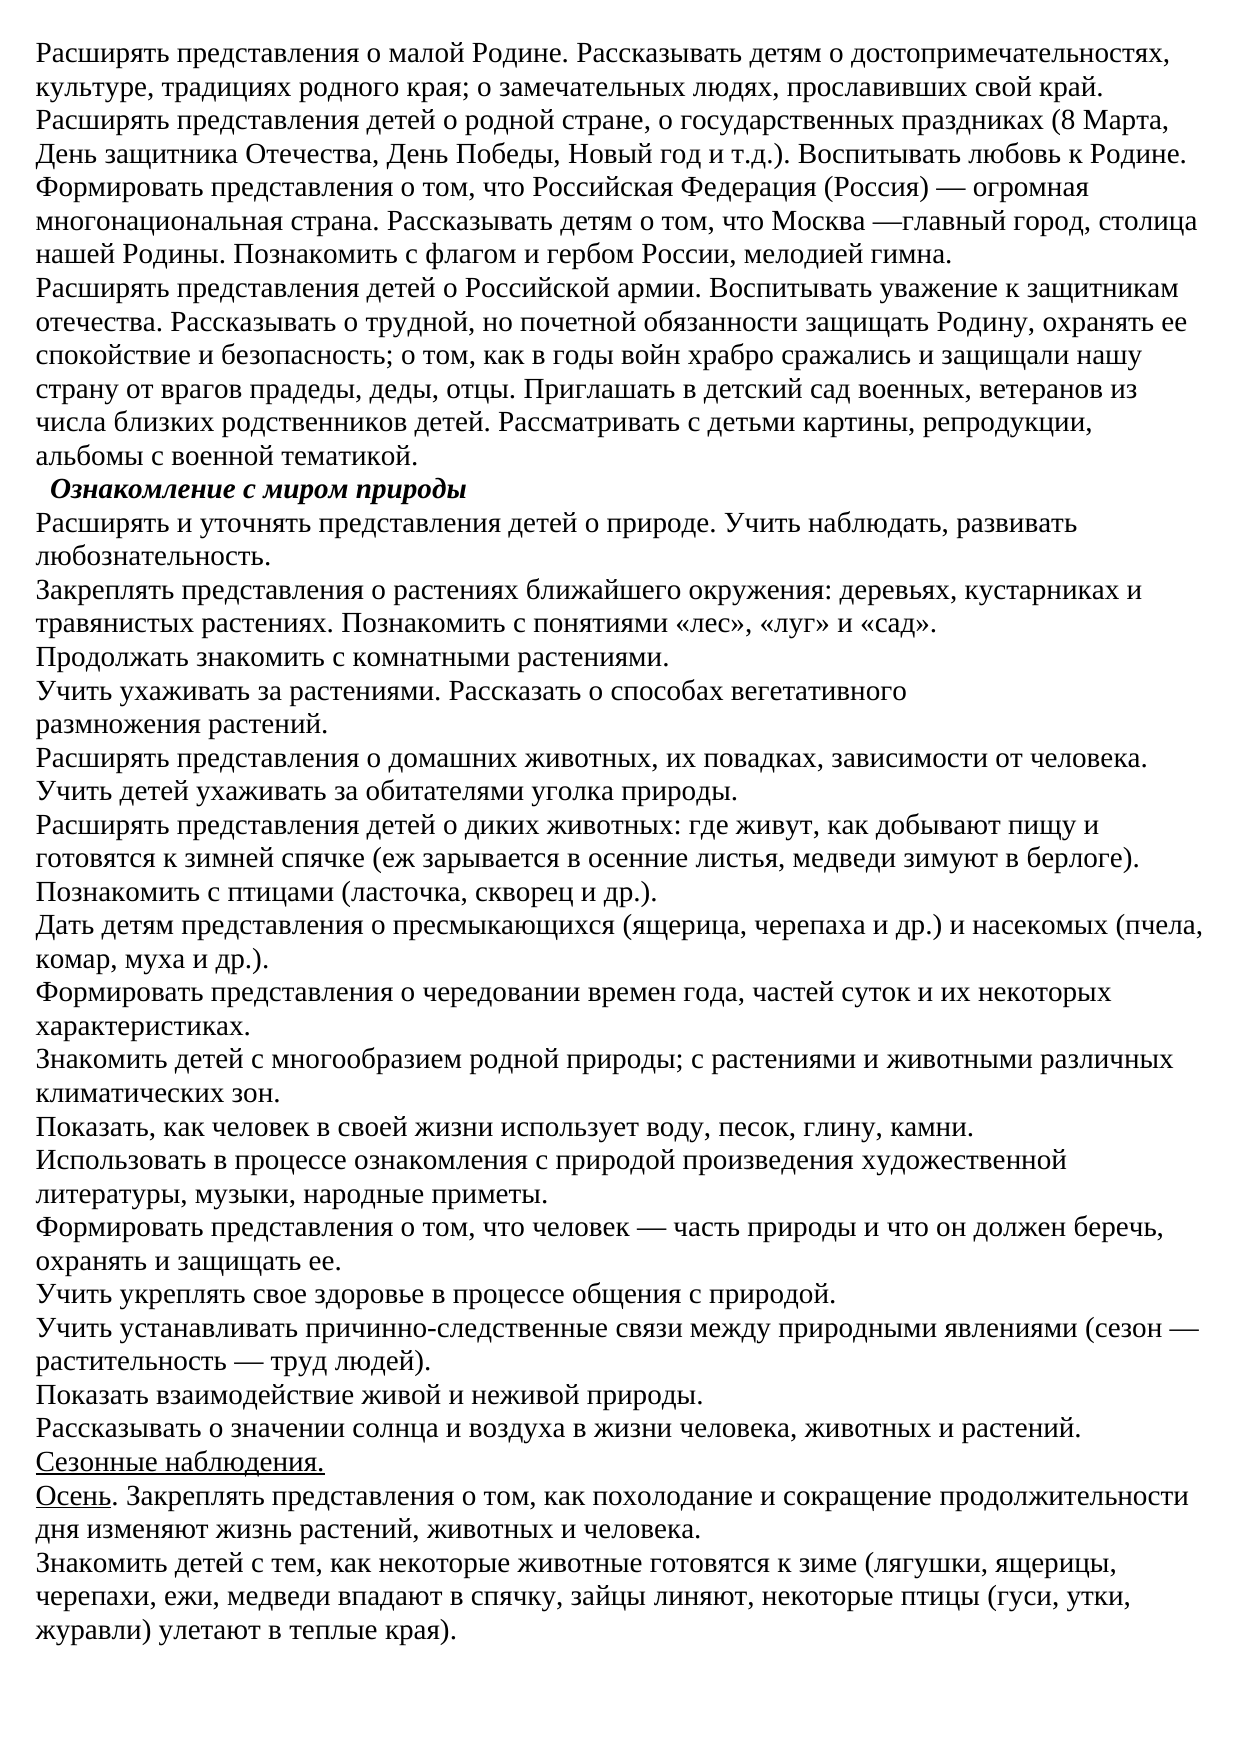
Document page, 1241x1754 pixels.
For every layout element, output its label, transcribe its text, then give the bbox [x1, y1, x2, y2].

text Знакомить детей с многообразием родной природы; с растениями и животными различных климатических зон. [35, 1042, 1205, 1109]
text Рассказывать о значении солнца и воздуха в жизни человека, животных и растений. [35, 1411, 1205, 1444]
text Расширять представления детей о Российской армии. Воспитывать уважение к защитникам отечества. Рассказывать о трудной, но почетной обязанности защищать Родину, охранять ее спокойствие и безопасность; о том, как в годы войн храбро сражались и защищали нашу страну от врагов прадеды, деды, отцы. Приглашать в детский сад военных, ветеранов из числа близких родственников детей. Рассматривать с детьми картины, репродукции, альбомы с военной тематикой. [35, 270, 1205, 471]
text Использовать в процессе ознакомления с природой произведения художественной литературы, музыки, народные приметы. [35, 1142, 1205, 1209]
text Осень. Закреплять представления о том, как похолодание и сокращение продолжительности дня изменяют жизнь растений, животных и человека. [35, 1478, 1205, 1545]
text Показать взаимодействие живой и неживой природы. [35, 1377, 1205, 1411]
text Расширять представления о домашних животных, их повадках, зависимости от человека. [35, 740, 1205, 773]
text Показать, как человек в своей жизни использует воду, песок, глину, камни. [35, 1109, 1205, 1142]
text размножения растений. [35, 706, 1205, 740]
text Учить детей ухаживать за обитателями уголка природы. [35, 773, 1205, 807]
text Закреплять представления о растениях ближайшего окружения: деревьях, кустарниках и травянистых растениях. Познакомить с понятиями «лес», «луг» и «сад». [35, 572, 1205, 639]
text Учить ухаживать за растениями. Рассказать о способах вегетативного [35, 673, 1205, 706]
text Формировать представления о том, что человек — часть природы и что он должен беречь, охранять и защищать ее. [35, 1209, 1205, 1276]
text Знакомить детей с тем, как некоторые животные готовятся к зиме (лягушки, ящерицы, черепахи, ежи, медведи впадают в спячку, зайцы линяют, некоторые птицы (гуси, утки, журавли) улетают в теплые края). [35, 1545, 1205, 1645]
text Сезонные наблюдения. [35, 1444, 1205, 1478]
text Учить устанавливать причинно-следственные связи между природными явлениями (сезон — растительность — труд людей). [35, 1310, 1205, 1377]
text Продолжать знакомить с комнатными растениями. [35, 639, 1205, 673]
text Расширять и уточнять представления детей о природе. Учить наблюдать, развивать любознательность. [35, 505, 1205, 572]
text Дать детям представления о пресмыкающихся (ящерица, черепаха и др.) и насекомых (пчела, комар, муха и др.). [35, 907, 1205, 974]
text Расширять представления о малой Родине. Рассказывать детям о достопримечательностях, культуре, традициях родного края; о замечательных людях, прославивших свой край. Расширять представления детей о родной стране, о государственных праздниках (8 Марта, День защитника Отечества, День Победы, Новый год и т.д.). Воспитывать любовь к Родине. Формировать представления о том, что Российская Федерация (Россия) — огромная многонациональная страна. Рассказывать детям о том, что Москва —главный город, столица нашей Родины. Познакомить с флагом и гербом России, мелодией гимна. [35, 35, 1205, 270]
text Формировать представления о чередовании времен года, частей суток и их некоторых характеристиках. [35, 974, 1205, 1042]
text Расширять представления детей о диких животных: где живут, как добывают пищу и готовятся к зимней спячке (еж зарывается в осенние листья, медведи зимуют в берлоге). Познакомить с птицами (ласточка, скворец и др.). [35, 807, 1205, 907]
text Учить укреплять свое здоровье в процессе общения с природой. [35, 1276, 1205, 1310]
text Ознакомление с миром природы [35, 471, 1205, 505]
